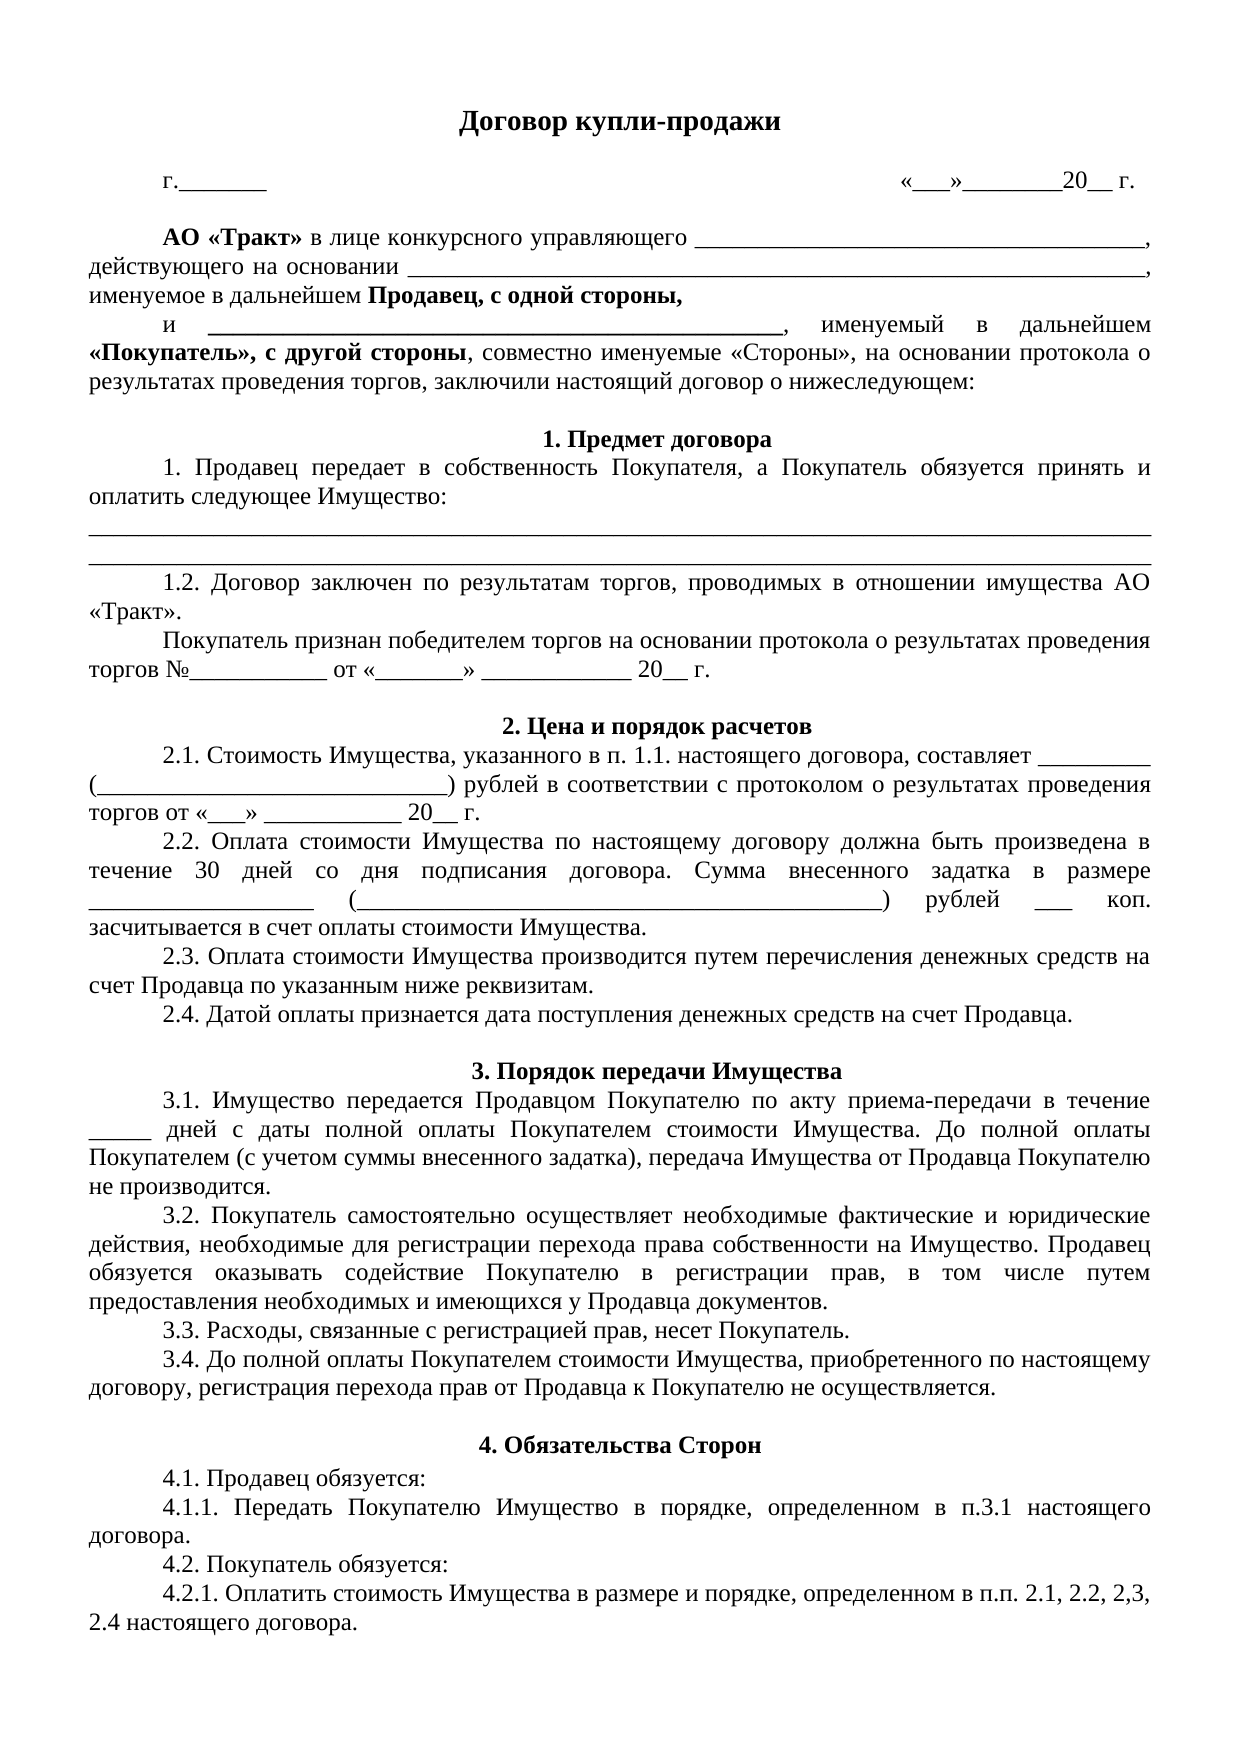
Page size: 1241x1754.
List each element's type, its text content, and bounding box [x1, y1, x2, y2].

text г._______ «___»________20__ г. [89, 165, 1152, 194]
text 2.3. Оплата стоимости Имущества производится путем перечисления денежных средств на счет Продавца по указанным ниже реквизитам. [89, 941, 1152, 999]
text 2.1. Стоимость Имущества, указанного в п. 1.1. настоящего договора, составляет _________ (____________________________) рублей в соответствии с протоколом о результатах проведения торгов от «___» ___________ 20__ г. [89, 740, 1152, 826]
text 4.2. Покупатель обязуется: [89, 1549, 1152, 1578]
text 3.1. Имущество передается Продавцом Покупателю по акту приема-передачи в течение _____ дней с даты полной оплаты Покупателем стоимости Имущества. До полной оплаты Покупателем (с учетом суммы внесенного задатка), передача Имущества от Продавца Покупателю не производится. [89, 1085, 1152, 1200]
text __________________________________________________________________________________________________________________________________________________________________________ [89, 510, 1152, 567]
text 4.1. Продавец обязуется: [89, 1463, 1152, 1492]
text 1. Предмет договора [89, 424, 1152, 452]
text 3. Порядок передачи Имущества [89, 1056, 1152, 1085]
text АО «Тракт» в лице конкурсного управляющего ____________________________________, действующего на основании ___________________________________________________________, именуемое в дальнейшем Продавец, с одной стороны, [89, 222, 1152, 309]
text 4.2.1. Оплатить стоимость Имущества в размере и порядке, определенном в п.п. 2.1, 2.2, 2,3, 2.4 настоящего договора. [89, 1578, 1152, 1635]
text 2. Цена и порядок расчетов [89, 711, 1152, 740]
text и ______________________________________________, именуемый в дальнейшем «Покупатель», с другой стороны, совместно именуемые «Стороны», на основании протокола о результатах проведения торгов, заключили настоящий договор о нижеследующем: [89, 309, 1152, 395]
text 4.1.1. Передать Покупателю Имущество в порядке, определенном в п.3.1 настоящего договора. [89, 1492, 1152, 1549]
text Покупатель признан победителем торгов на основании протокола о результатах проведения торгов №___________ от «_______» ____________ 20__ г. [89, 625, 1152, 682]
text 2.2. Оплата стоимости Имущества по настоящему договору должна быть произведена в течение 30 дней со дня подписания договора. Сумма внесенного задатка в размере __________________ (__________________________________________) рублей ___ коп. засчитывается в счет оплаты стоимости Имущества. [89, 826, 1152, 941]
text 3.2. Покупатель самостоятельно осуществляет необходимые фактические и юридические действия, необходимые для регистрации перехода права собственности на Имущество. Продавец обязуется оказывать содействие Покупателю в регистрации прав, в том числе путем предоставления необходимых и имеющихся у Продавца документов. [89, 1200, 1152, 1315]
text 1. Продавец передает в собственность Покупателя, а Покупатель обязуется принять и оплатить следующее Имущество: [89, 452, 1152, 510]
text 3.3. Расходы, связанные с регистрацией прав, несет Покупатель. [89, 1315, 1152, 1344]
text Договор купли-продажи [89, 103, 1152, 136]
text 3.4. До полной оплаты Покупателем стоимости Имущества, приобретенного по настоящему договору, регистрация перехода прав от Продавца к Покупателю не осуществляется. [89, 1344, 1152, 1401]
text 2.4. Датой оплаты признается дата поступления денежных средств на счет Продавца. [89, 999, 1152, 1027]
text 1.2. Договор заключен по результатам торгов, проводимых в отношении имущества АО «Тракт». [89, 567, 1152, 625]
subtitle 4. Обязательства Сторон [89, 1430, 1152, 1459]
